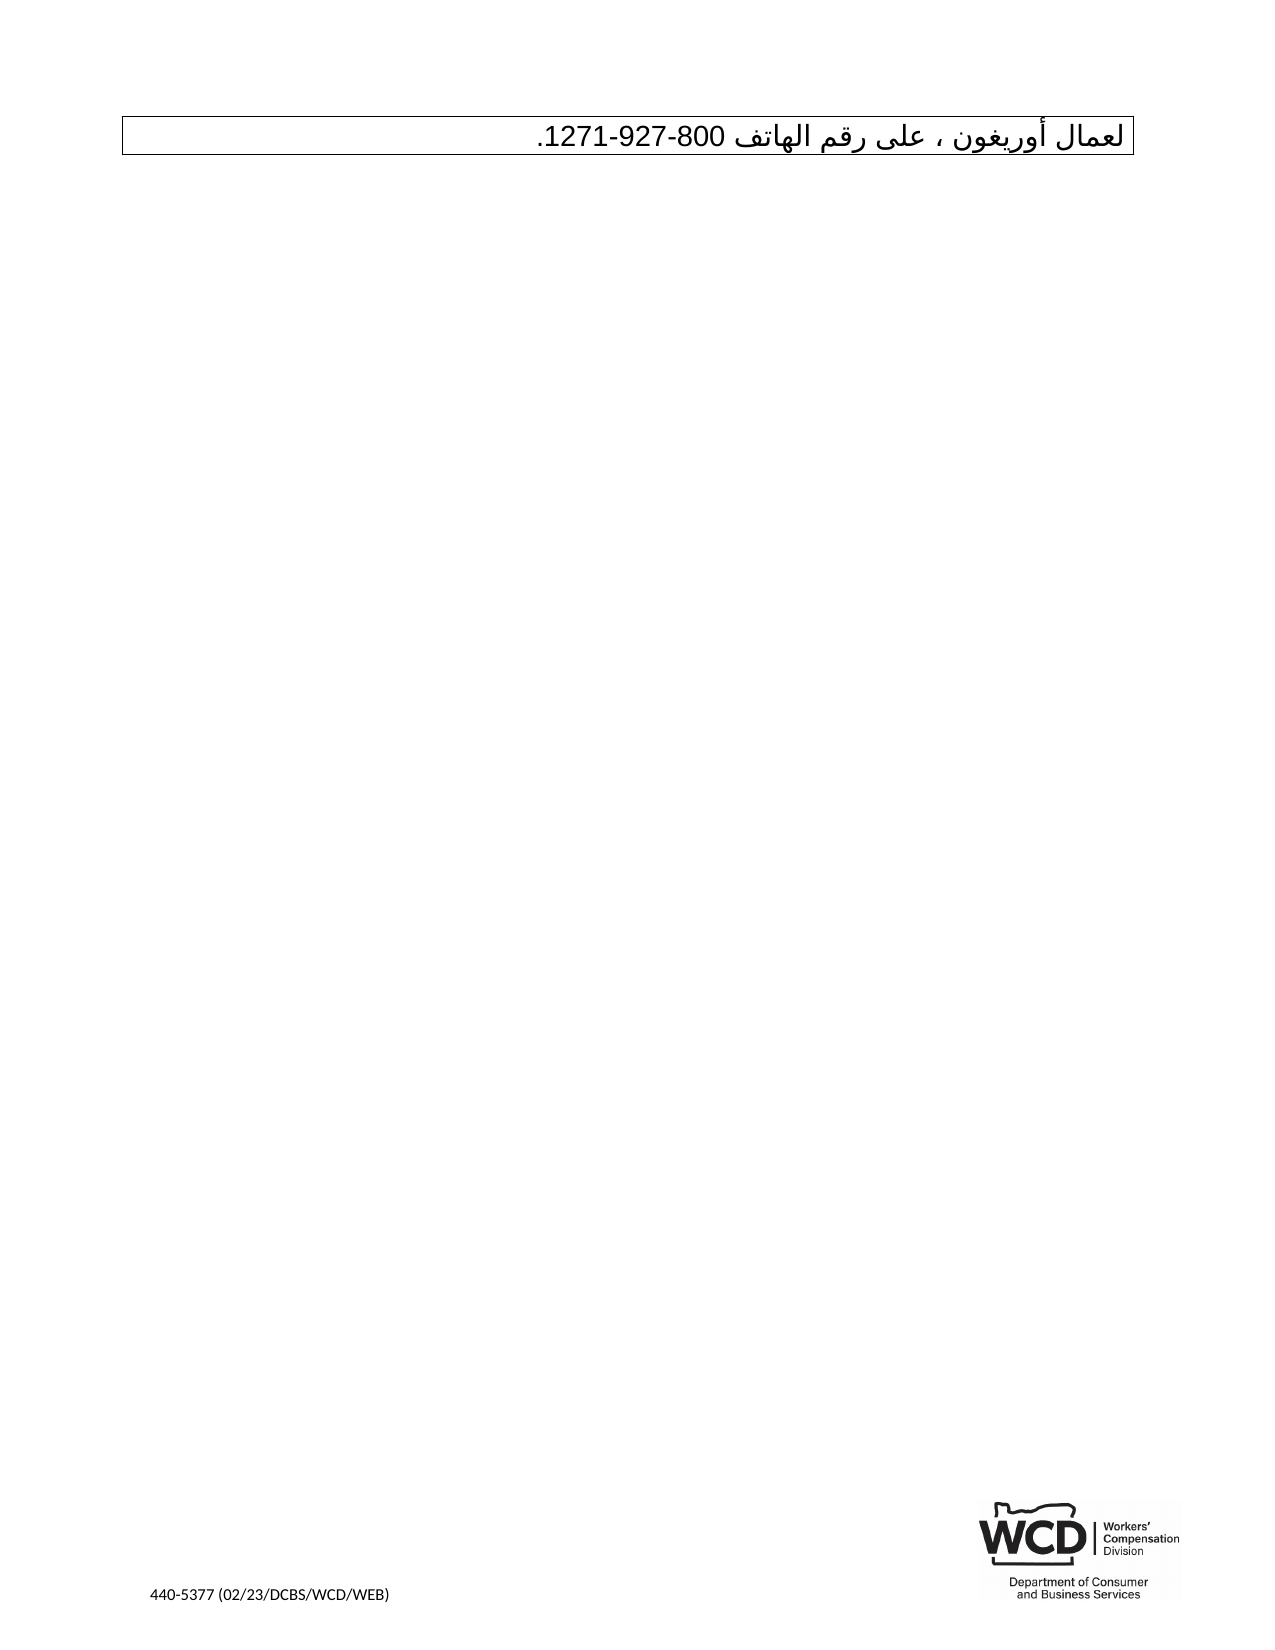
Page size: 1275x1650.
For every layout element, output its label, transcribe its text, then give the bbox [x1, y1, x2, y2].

picture [977, 1500, 1182, 1601]
